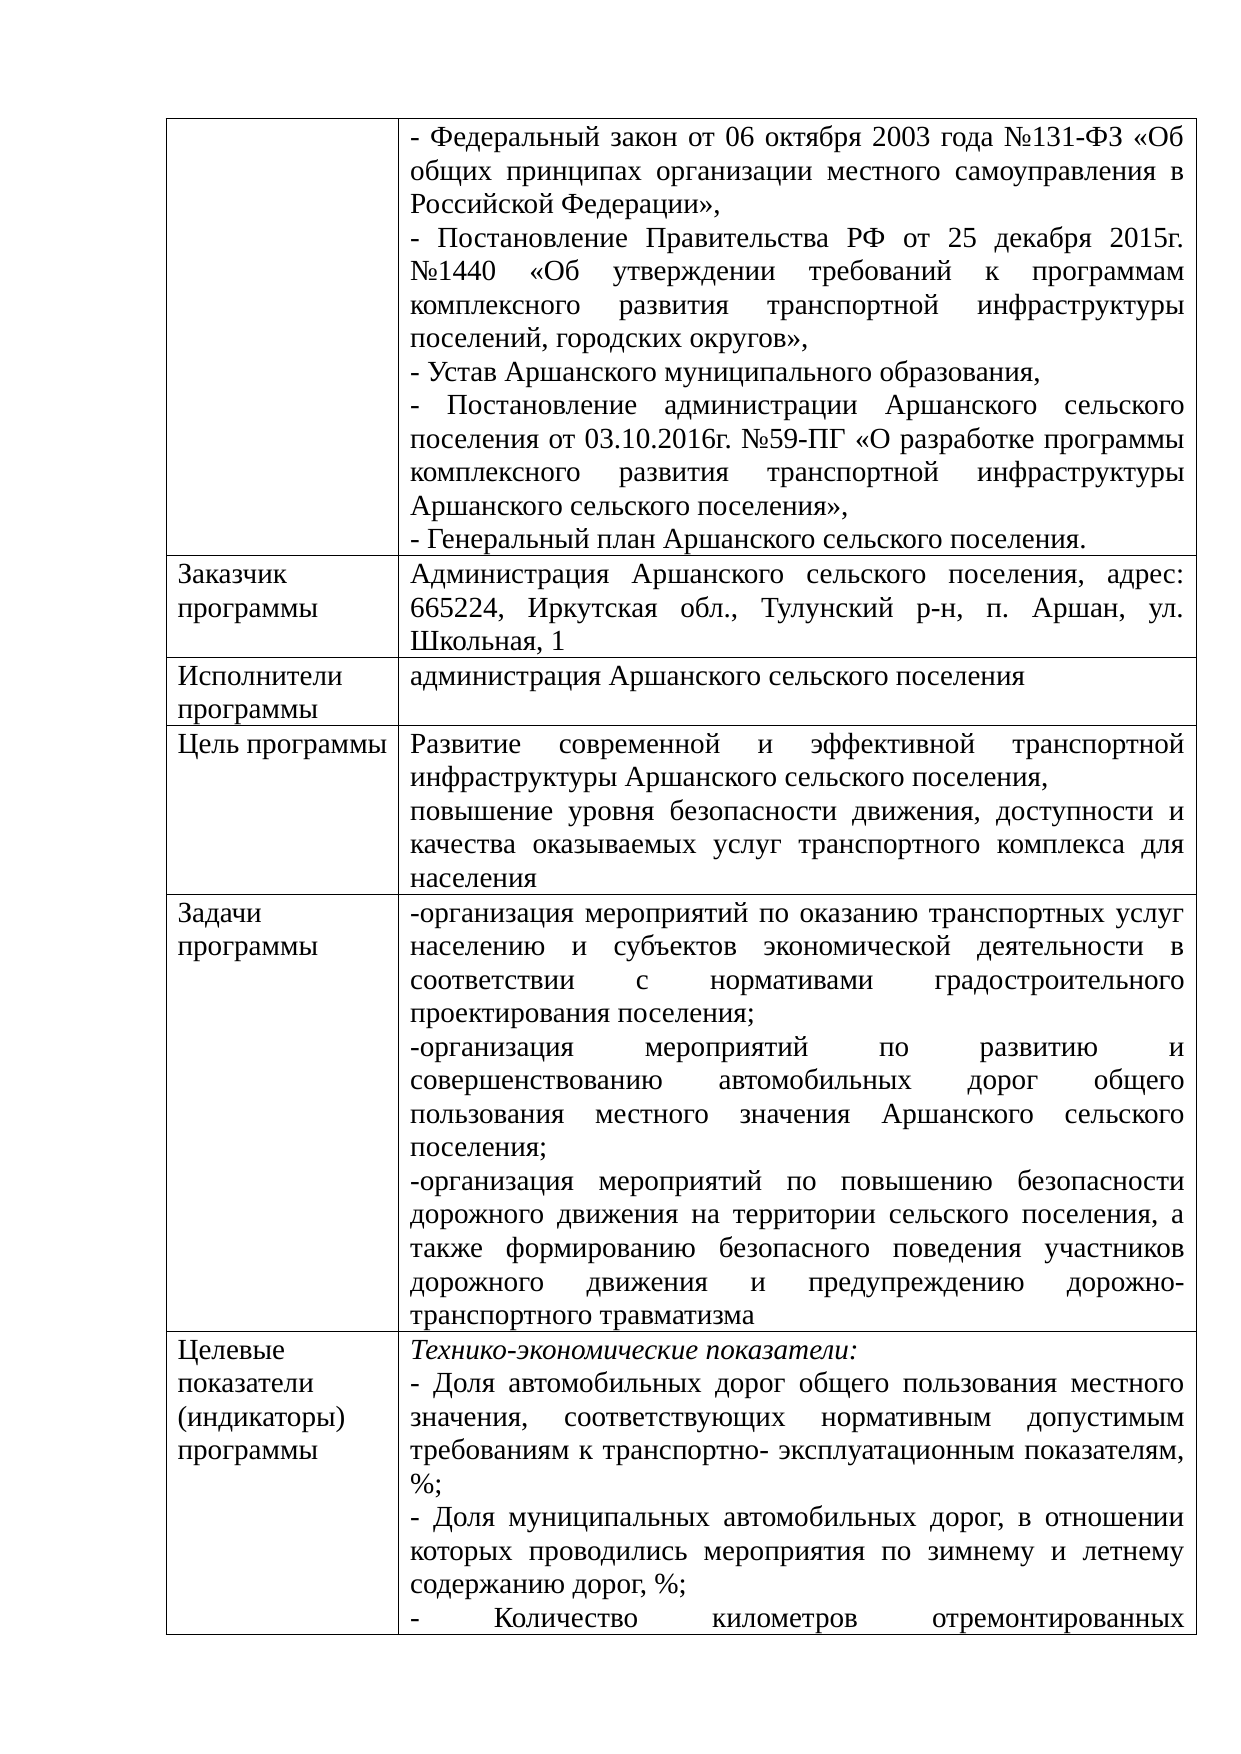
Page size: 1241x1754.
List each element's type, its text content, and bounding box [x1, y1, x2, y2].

table_cell Заказчик программы [167, 556, 398, 657]
table_cell Исполнители программы [167, 658, 398, 725]
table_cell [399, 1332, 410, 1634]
table_cell Цель программы [167, 726, 398, 894]
table_cell Развитие современной и эффективной транспортной инфраструктуры Аршанского сельского поселения, повышение уровня безопасности движения, доступности и качества оказываемых услуг транспортного комплекса для населения [399, 726, 1196, 894]
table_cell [167, 119, 398, 555]
table_cell Задачи программы [167, 895, 398, 1331]
table_cell администрация Аршанского сельского поселения [399, 658, 1196, 725]
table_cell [399, 119, 1196, 555]
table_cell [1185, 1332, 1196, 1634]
table_cell -организация мероприятий по оказанию транспортных услуг населению и субъектов экономической деятельности в соответствии с нормативами градостроительного проектирования поселения; -организация мероприятий по развитию и совершенствованию автомобильных дорог общего пользования местного значения Аршанского сельского поселения; -организация мероприятий по повышению безопасности дорожного движения на территории сельского поселения, а также формированию безопасного поведения участников дорожного движения и предупреждению дорожно-транспортного травматизма [399, 895, 1196, 1331]
table_cell Администрация Аршанского сельского поселения, адрес: 665224, Иркутская обл., Тулунский р-н, п. Аршан, ул. Школьная, 1 [399, 556, 1196, 657]
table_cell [167, 1332, 398, 1634]
